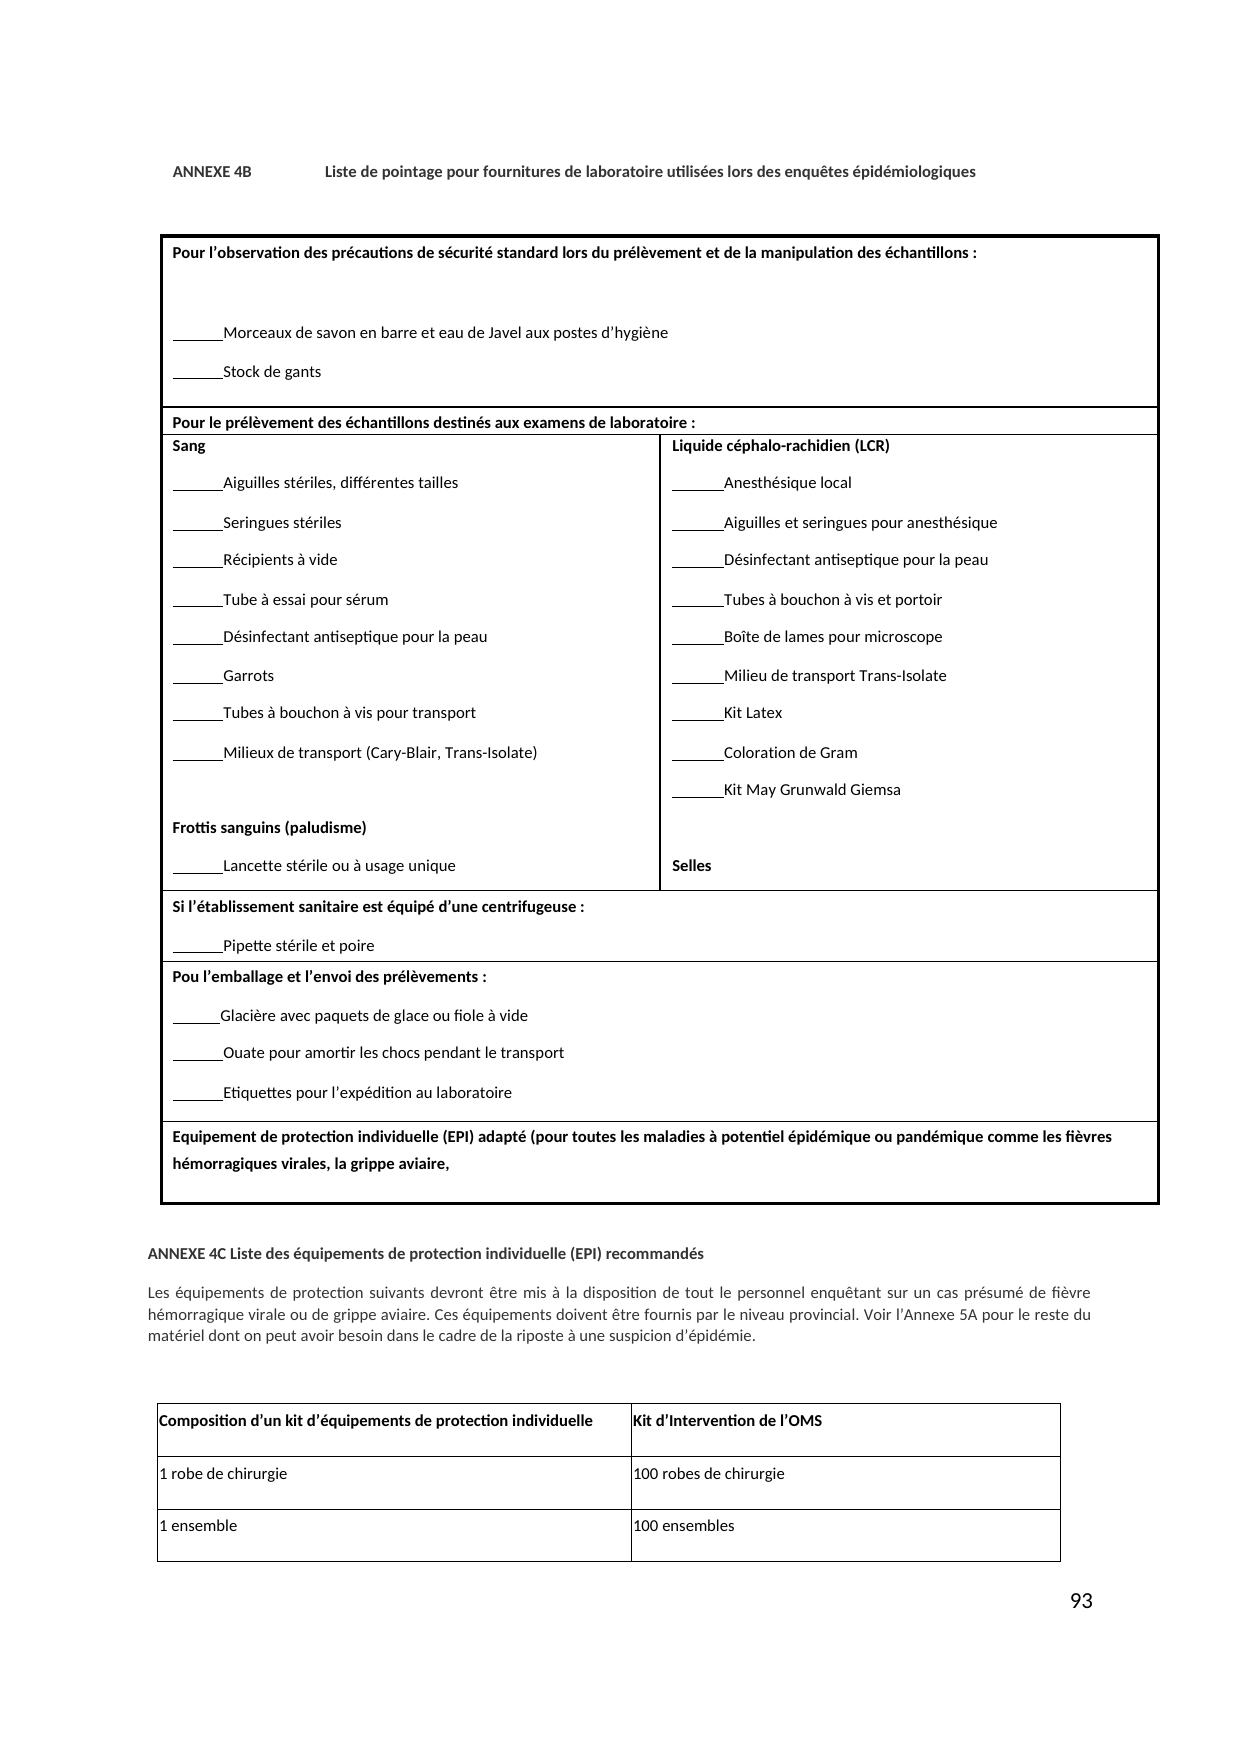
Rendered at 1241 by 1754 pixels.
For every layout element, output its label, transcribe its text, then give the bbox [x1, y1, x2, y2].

table_header Composition d’un kit d’équipements de protection individuelle [158, 1404, 631, 1456]
table_cell Equipement de protection individuelle (EPI) adapté (pour toutes les maladies à potentiel épidémique ou pandémique comme les fièvres hémorragiques virales, la grippe aviaire, etc.) [163, 1122, 1157, 1202]
table_header Pour l’observation des précautions de sécurité standard lors du prélèvement et de la manipulation des échantillons : Morceaux de savon en barre et eau de Javel aux postes d’hygiène Stock de gants Boites de sécurité pour l’enlèvement des fournitures et équipements contaminés [163, 238, 1157, 406]
table_cell 1 ensemble [158, 1510, 631, 1561]
table_cell Liquide céphalo-rachidien (LCR) Anesthésique local Aiguilles et seringues pour anesthésique Désinfectant antiseptique pour la peau Tubes à bouchon à vis et portoir Boîte de lames pour microscope Milieu de transport Trans-Isolate Kit Latex Coloration de Gram Kit May Grunwald Giemsa Selles Flacons pour prélèvement de selles Ecouvillons rectaux Milieu de transport Cary-Blair Peste Kit pour coloration de Gram Test de diagnostic rapide (dipstix AgF1) Milieu de transport Cary-Blair [661, 435, 1157, 890]
table_cell 1 robe de chirurgie [158, 1457, 631, 1508]
text ANNEXE Liste des équipements de protection individuelle (EPI) recommandés [148, 1243, 1093, 1264]
text ANNEXE 4B Liste de pointage pour fournitures de laboratoire utilisées lors des enquêtes épidémiologiques [173, 151, 1055, 218]
table_cell Pour le prélèvement des échantillons destinés aux examens de laboratoire : [163, 408, 1157, 434]
table_cell Si l’établissement sanitaire est équipé d’une centrifugeuse : Pipette stérile et poire Tube stérile en verre ou en plastique, ou flacon avec bouchon à vis [163, 891, 1157, 961]
table_cell 100 ensembles [632, 1510, 1060, 1561]
table_header Kit d’Intervention de l’OMS [632, 1404, 1060, 1456]
text Les équipements de protection suivants devront être mis à la disposition de tout le personnel enquêtant sur un cas présumé de fièvre hémorragique virale ou de grippe aviaire. Ces équipements doivent être fournis par le niveau provincial. Voir l’Annexe 5A pour le reste du matériel dont on peut avoir besoin dans le cadre de la riposte à une suspicion d’épidémie. [148, 1282, 1093, 1346]
table_cell 100 robes de chirurgie [632, 1457, 1060, 1508]
table_cell Sang Aiguilles stériles, différentes tailles Seringues stériles Récipients à vide Tube à essai pour sérum Désinfectant antiseptique pour la peau Garrots Tubes à bouchon à vis pour transport Milieux de transport (Cary-Blair, Trans-Isolate) Frottis sanguins (paludisme) Lancette stérile ou à usage unique Lames et lamelles de verre Boites de lames Echantillons respiratoires Ecouvillons Milieu de transport pour virus [163, 435, 659, 890]
table_cell Pou l’emballage et l’envoi des prélèvements : Glacière avec paquets de glace ou fiole à vide Ouate pour amortir les chocs pendant le transport Etiquettes pour l’expédition au laboratoire Etiquettes ‘Conserver au réfrigérateur’ à apposer sur l’emballage Fiches par cas et listes descriptives servant de bordereau d’expédition Marqueurs pour indiquer sur les tubes le nom du patient et son numéro d’identification (si assigné par le district) [163, 962, 1157, 1121]
